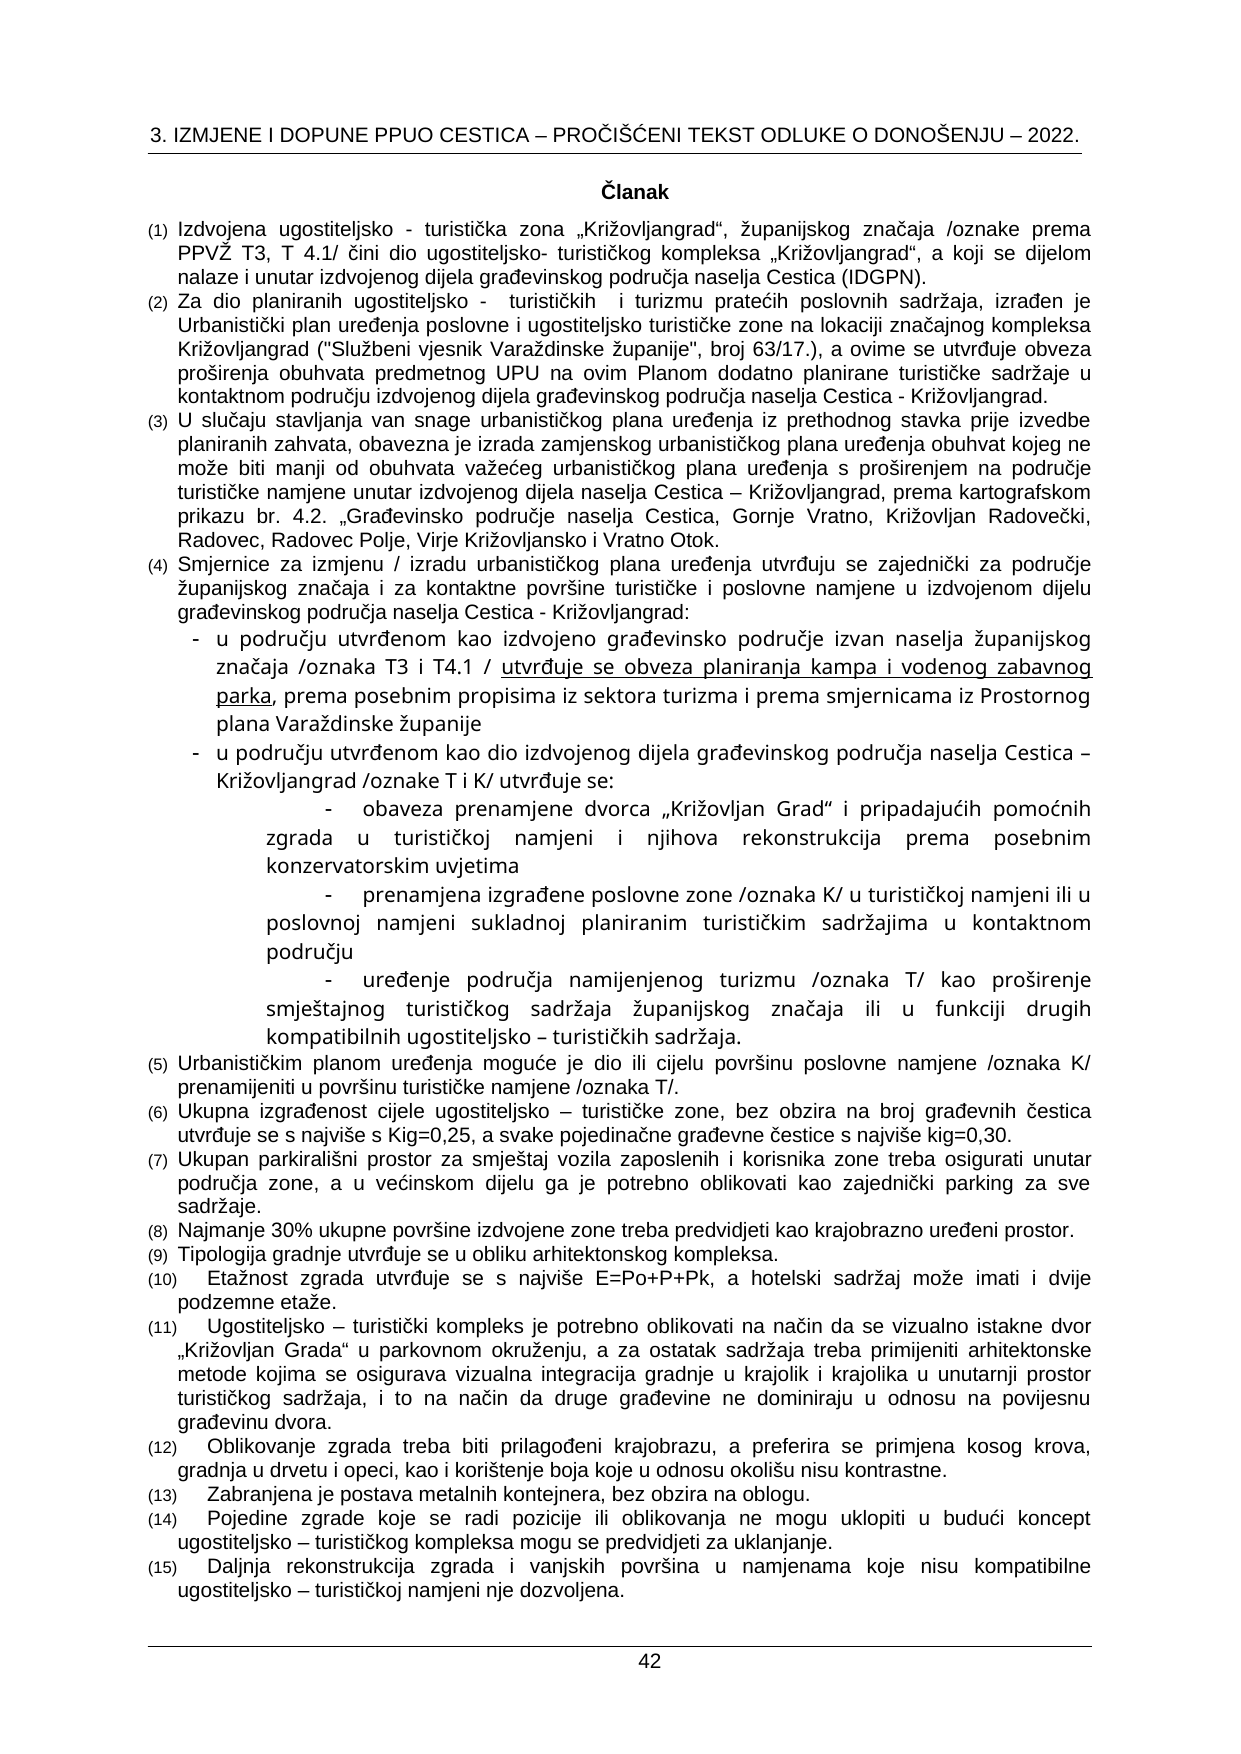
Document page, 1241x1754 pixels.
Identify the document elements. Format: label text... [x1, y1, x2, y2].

list Daljnja rekonstrukcija zgrada i vanjskih površina u namjenama koje nisu kompatibilne ugostiteljsko – turističkoj namjeni nje dozvoljena. [148, 1554, 1092, 1602]
text u području utvrđenom kao izdvojeno građevinsko područje izvan naselja županijskog značaja /oznaka T3 i T4.1 / utvrđuje se obveza planiranja kampa i vodenog zabavnog parka, prema posebnim propisima iz sektora turizma i prema smjernicama iz Prostornog plana Varaždinske županije [192, 624, 1092, 738]
list Oblikovanje zgrada treba biti prilagođeni krajobrazu, a preferira se primjena kosog krova, gradnja u drvetu i opeci, kao i korištenje boja koje u odnosu okolišu nisu kontrastne. [148, 1434, 1092, 1482]
list Urbanističkim planom uređenja moguće je dio ili cijelu površinu poslovne namjene /oznaka K/ prenamijeniti u površinu turističke namjene /oznaka T/. [148, 1051, 1092, 1098]
text Članak 1. [148, 180, 1092, 204]
text u području utvrđenom kao dio izdvojenog dijela građevinskog područja naselja Cestica – Križovljangrad /oznake T i K/ utvrđuje se: [192, 738, 1092, 794]
list Za dio planiranih ugostiteljsko - turističkih i turizmu pratećih poslovnih sadržaja, izrađen je Urbanistički plan uređenja poslovne i ugostiteljsko turističke zone na lokaciji značajnog kompleksa Križovljangrad ("Službeni vjesnik Varaždinske županije", broj 63/17.), a ovime se utvrđuje obveza proširenja obuhvata predmetnog UPU na ovim Planom dodatno planirane turističke sadržaje u kontaktnom području izdvojenog dijela građevinskog područja naselja Cestica - Križovljangrad. [148, 288, 1092, 408]
list Izdvojena ugostiteljsko - turistička zona „Križovljangrad“, županijskog značaja /oznake prema PPVŽ T3, T 4.1/ čini dio ugostiteljsko- turističkog kompleksa „Križovljangrad“, a koji se dijelom nalaze i unutar izdvojenog dijela građevinskog područja naselja Cestica (IDGPN). [148, 217, 1092, 288]
list Zabranjena je postava metalnih kontejnera, bez obzira na oblogu. [148, 1482, 1092, 1506]
list U slučaju stavljanja van snage urbanističkog plana uređenja iz prethodnog stavka prije izvedbe planiranih zahvata, obavezna je izrada zamjenskog urbanističkog plana uređenja obuhvat kojeg ne može biti manji od obuhvata važećeg urbanističkog plana uređenja s proširenjem na područje turističke namjene unutar izdvojenog dijela naselja Cestica – Križovljangrad, prema kartografskom prikazu br. 4.2. „Građevinsko područje naselja Cestica, Gornje Vratno, Križovljan Radovečki, Radovec, Radovec Polje, Virje Križovljansko i Vratno Otok. [148, 408, 1092, 552]
list Ukupna izgrađenost cijele ugostiteljsko – turističke zone, bez obzira na broj građevnih čestica utvrđuje se s najviše s Kig=0,25, a svake pojedinačne građevne čestice s najviše kig=0,30. [148, 1098, 1092, 1146]
text obaveza prenamjene dvorca „Križovljan Grad“ i pripadajućih pomoćnih zgrada u turističkoj namjeni i njihova rekonstrukcija prema posebnim konzervatorskim uvjetima [266, 794, 1092, 880]
text uređenje područja namijenjenog turizmu /oznaka T/ kao proširenje smještajnog turističkog sadržaja županijskog značaja ili u funkciji drugih kompatibilnih ugostiteljsko – turističkih sadržaja. [266, 965, 1092, 1051]
text prenamjena izgrađene poslovne zone /oznaka K/ u turističkoj namjeni ili u poslovnoj namjeni sukladnoj planiranim turističkim sadržajima u kontaktnom području [266, 880, 1092, 965]
list Tipologija gradnje utvrđuje se u obliku arhitektonskog kompleksa. [148, 1242, 1092, 1266]
list Najmanje 30% ukupne površine izdvojene zone treba predvidjeti kao krajobrazno uređeni prostor. [148, 1218, 1092, 1242]
list Smjernice za izmjenu / izradu urbanističkog plana uređenja utvrđuju se zajednički za područje županijskog značaja i za kontaktne površine turističke i poslovne namjene u izdvojenom dijelu građevinskog područja naselja Cestica - Križovljangrad: [148, 552, 1092, 624]
list Pojedine zgrade koje se radi pozicije ili oblikovanja ne mogu uklopiti u budući koncept ugostiteljsko – turističkog kompleksa mogu se predvidjeti za uklanjanje. [148, 1506, 1092, 1554]
list Etažnost zgrada utvrđuje se s najviše E=Po+P+Pk, a hotelski sadržaj može imati i dvije podzemne etaže. [148, 1266, 1092, 1314]
list Ugostiteljsko – turistički kompleks je potrebno oblikovati na način da se vizualno istakne dvor „Križovljan Grada“ u parkovnom okruženju, a za ostatak sadržaja treba primijeniti arhitektonske metode kojima se osigurava vizualna integracija gradnje u krajolik i krajolika u unutarnji prostor turističkog sadržaja, i to na način da druge građevine ne dominiraju u odnosu na povijesnu građevinu dvora. [148, 1314, 1092, 1434]
list Ukupan parkirališni prostor za smještaj vozila zaposlenih i korisnika zone treba osigurati unutar područja zone, a u većinskom dijelu ga je potrebno oblikovati kao zajednički parking za sve sadržaje. [148, 1146, 1092, 1218]
